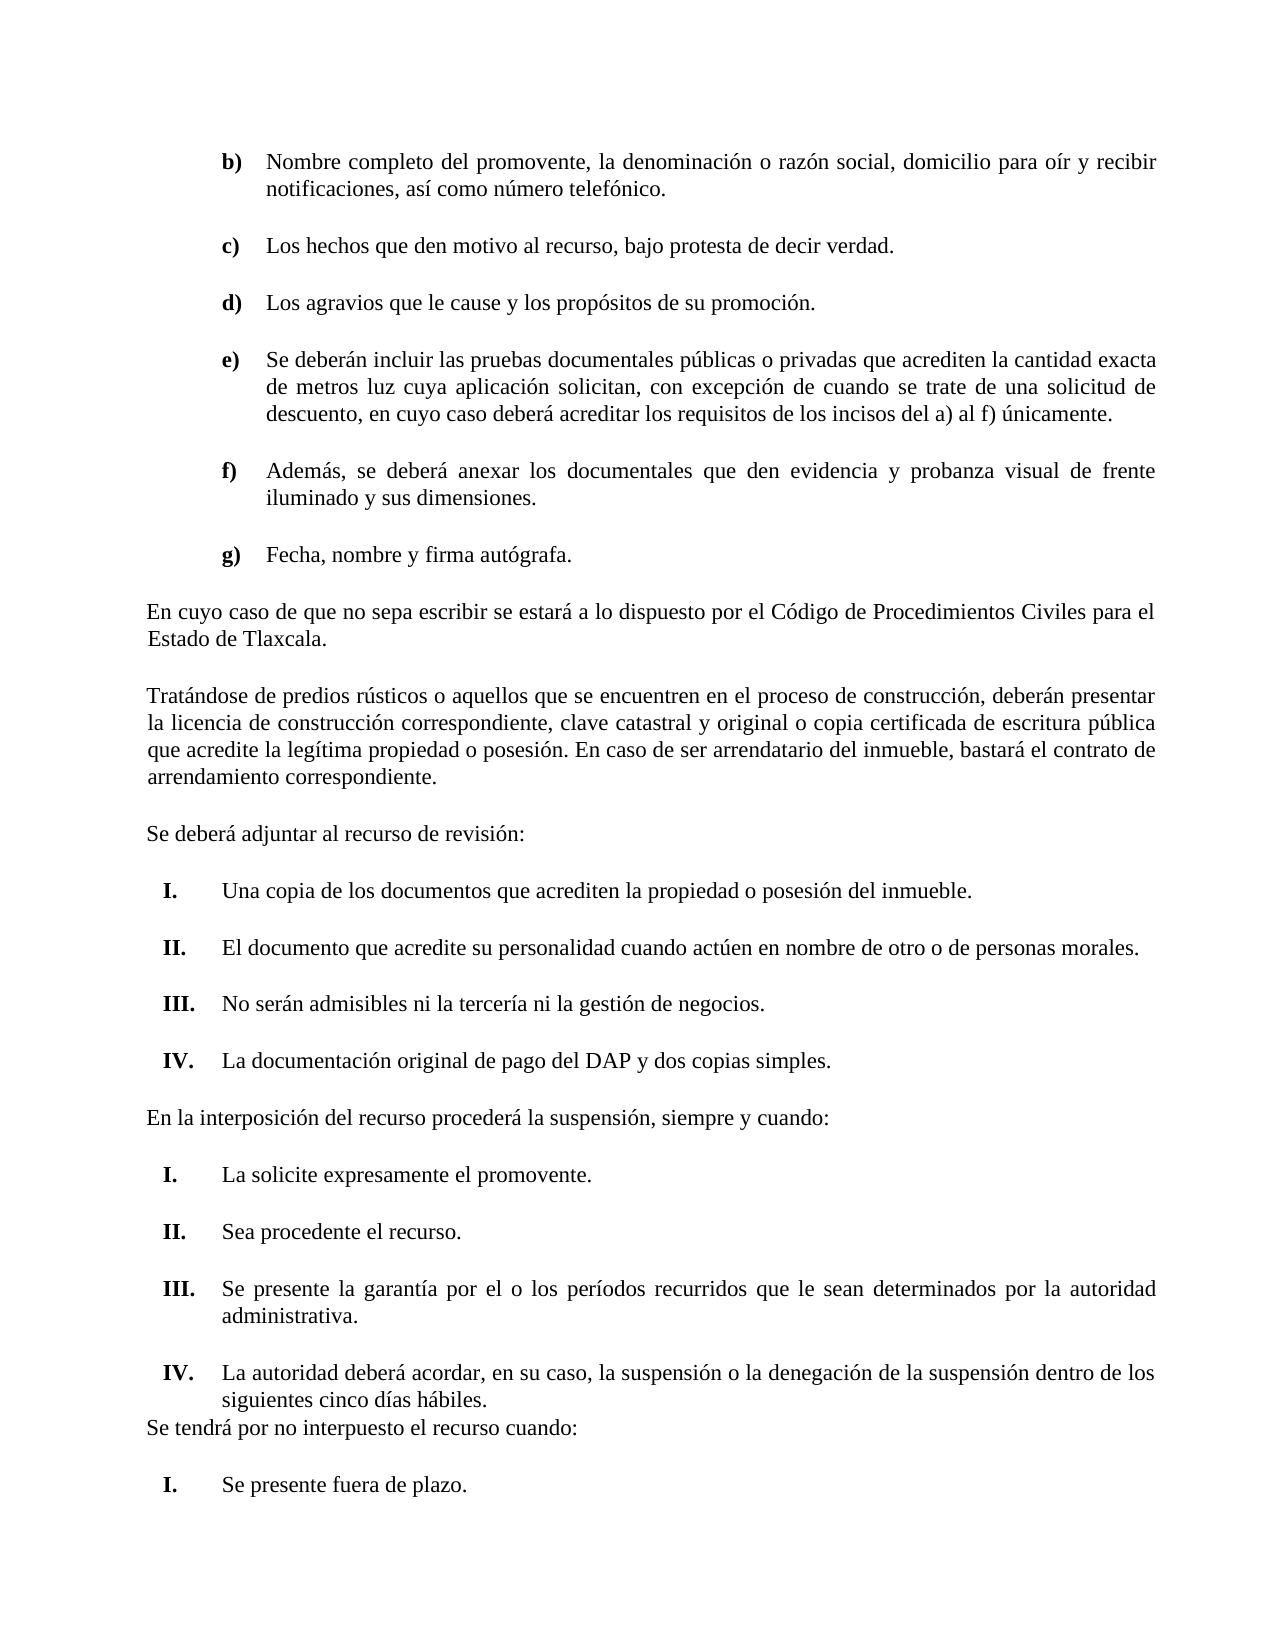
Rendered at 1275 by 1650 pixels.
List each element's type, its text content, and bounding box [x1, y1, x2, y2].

list Se presente fuera de plazo. [163, 1471, 1158, 1498]
list Se presente la garantía por el o los períodos recurridos que le sean determinados por la autoridad administrativa. [163, 1275, 1158, 1328]
list Fecha, nombre y firma autógrafa. [222, 541, 1158, 567]
list Además, se deberá anexar los documentales que den evidencia y probanza visual de frente iluminado y sus dimensiones. [222, 457, 1158, 510]
list La autoridad deberá acordar, en su caso, la suspensión o la denegación de la suspensión dentro de los siguientes cinco días hábiles. [163, 1359, 1158, 1412]
text En cuyo caso de que no sepa escribir se estará a lo dispuesto por el Código de Procedimientos Civiles para el Estado de Tlaxcala. [146, 598, 1158, 651]
list No serán admisibles ni la tercería ni la gestión de negocios. [163, 991, 1158, 1017]
list Los hechos que den motivo al recurso, bajo protesta de decir verdad. [222, 232, 1158, 258]
text En la interposición del recurso procederá la suspensión, siempre y cuando: [146, 1104, 1158, 1131]
text Tratándose de predios rústicos o aquellos que se encuentren en el proceso de construcción, deberán presentar la licencia de construcción correspondiente, clave catastral y original o copia certificada de escritura pública que acredite la legítima propiedad o posesión. En caso de ser arrendatario del inmueble, bastará el contrato de arrendamiento correspondiente. [146, 682, 1158, 789]
list Se deberán incluir las pruebas documentales públicas o privadas que acrediten la cantidad exacta de metros luz cuya aplicación solicitan, con excepción de cuando se trate de una solicitud de descuento, en cuyo caso deberá acreditar los requisitos de los incisos del a) al f) únicamente. [222, 346, 1158, 426]
list El documento que acredite su personalidad cuando actúen en nombre de otro o de personas morales. [163, 934, 1158, 960]
list La solicite expresamente el promovente. [163, 1161, 1158, 1187]
list Sea procedente el recurso. [163, 1218, 1158, 1244]
list La documentación original de pago del DAP y dos copias simples. [163, 1047, 1158, 1074]
text Se deberá adjuntar al recurso de revisión: [146, 820, 1158, 846]
text Se tendrá por no interpuesto el recurso cuando: [146, 1414, 1158, 1441]
list Nombre completo del promovente, la denominación o razón social, domicilio para oír y recibir notificaciones, así como número telefónico. [222, 148, 1158, 202]
list Una copia de los documentos que acrediten la propiedad o posesión del inmueble. [163, 877, 1158, 903]
list Los agravios que le cause y los propósitos de su promoción. [222, 289, 1158, 315]
